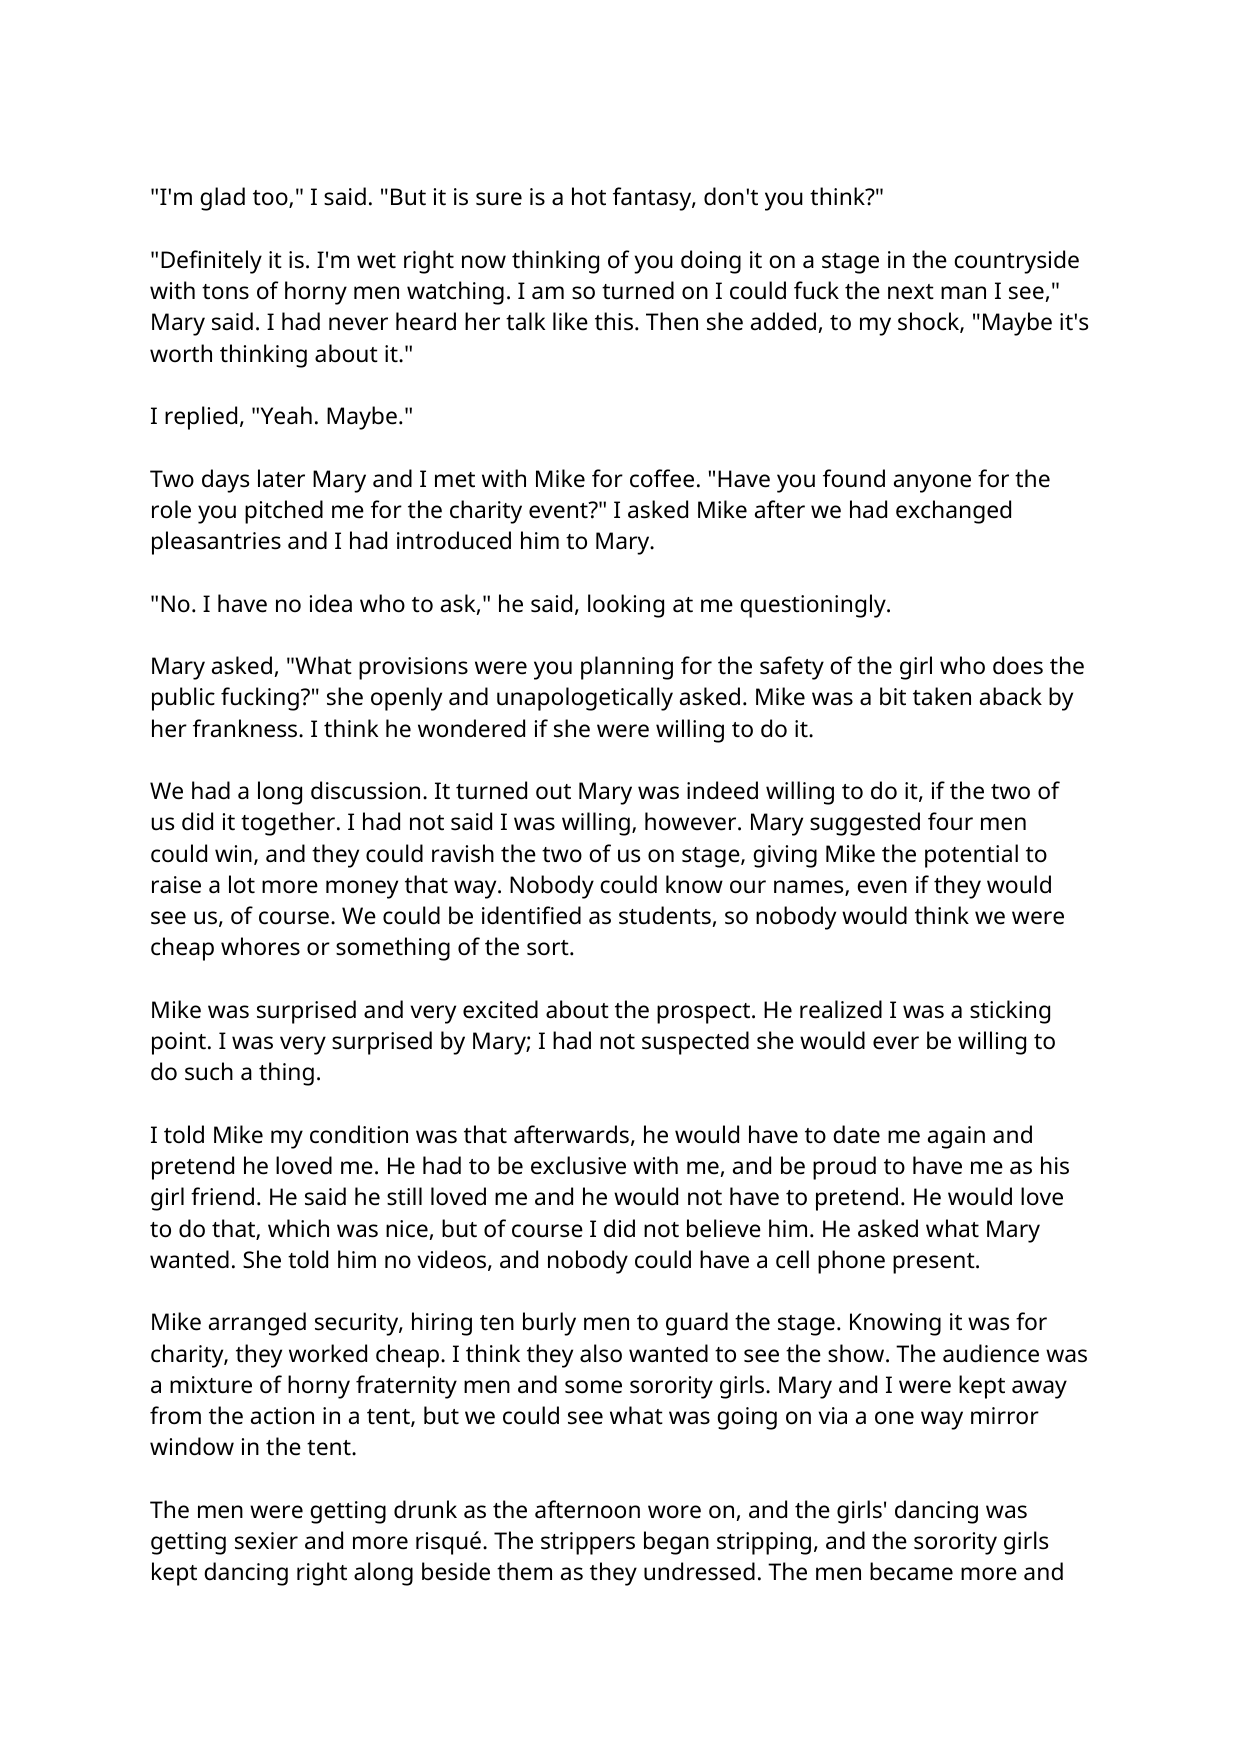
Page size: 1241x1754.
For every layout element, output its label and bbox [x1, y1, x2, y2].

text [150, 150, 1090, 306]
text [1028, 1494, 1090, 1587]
text [150, 337, 1090, 1462]
